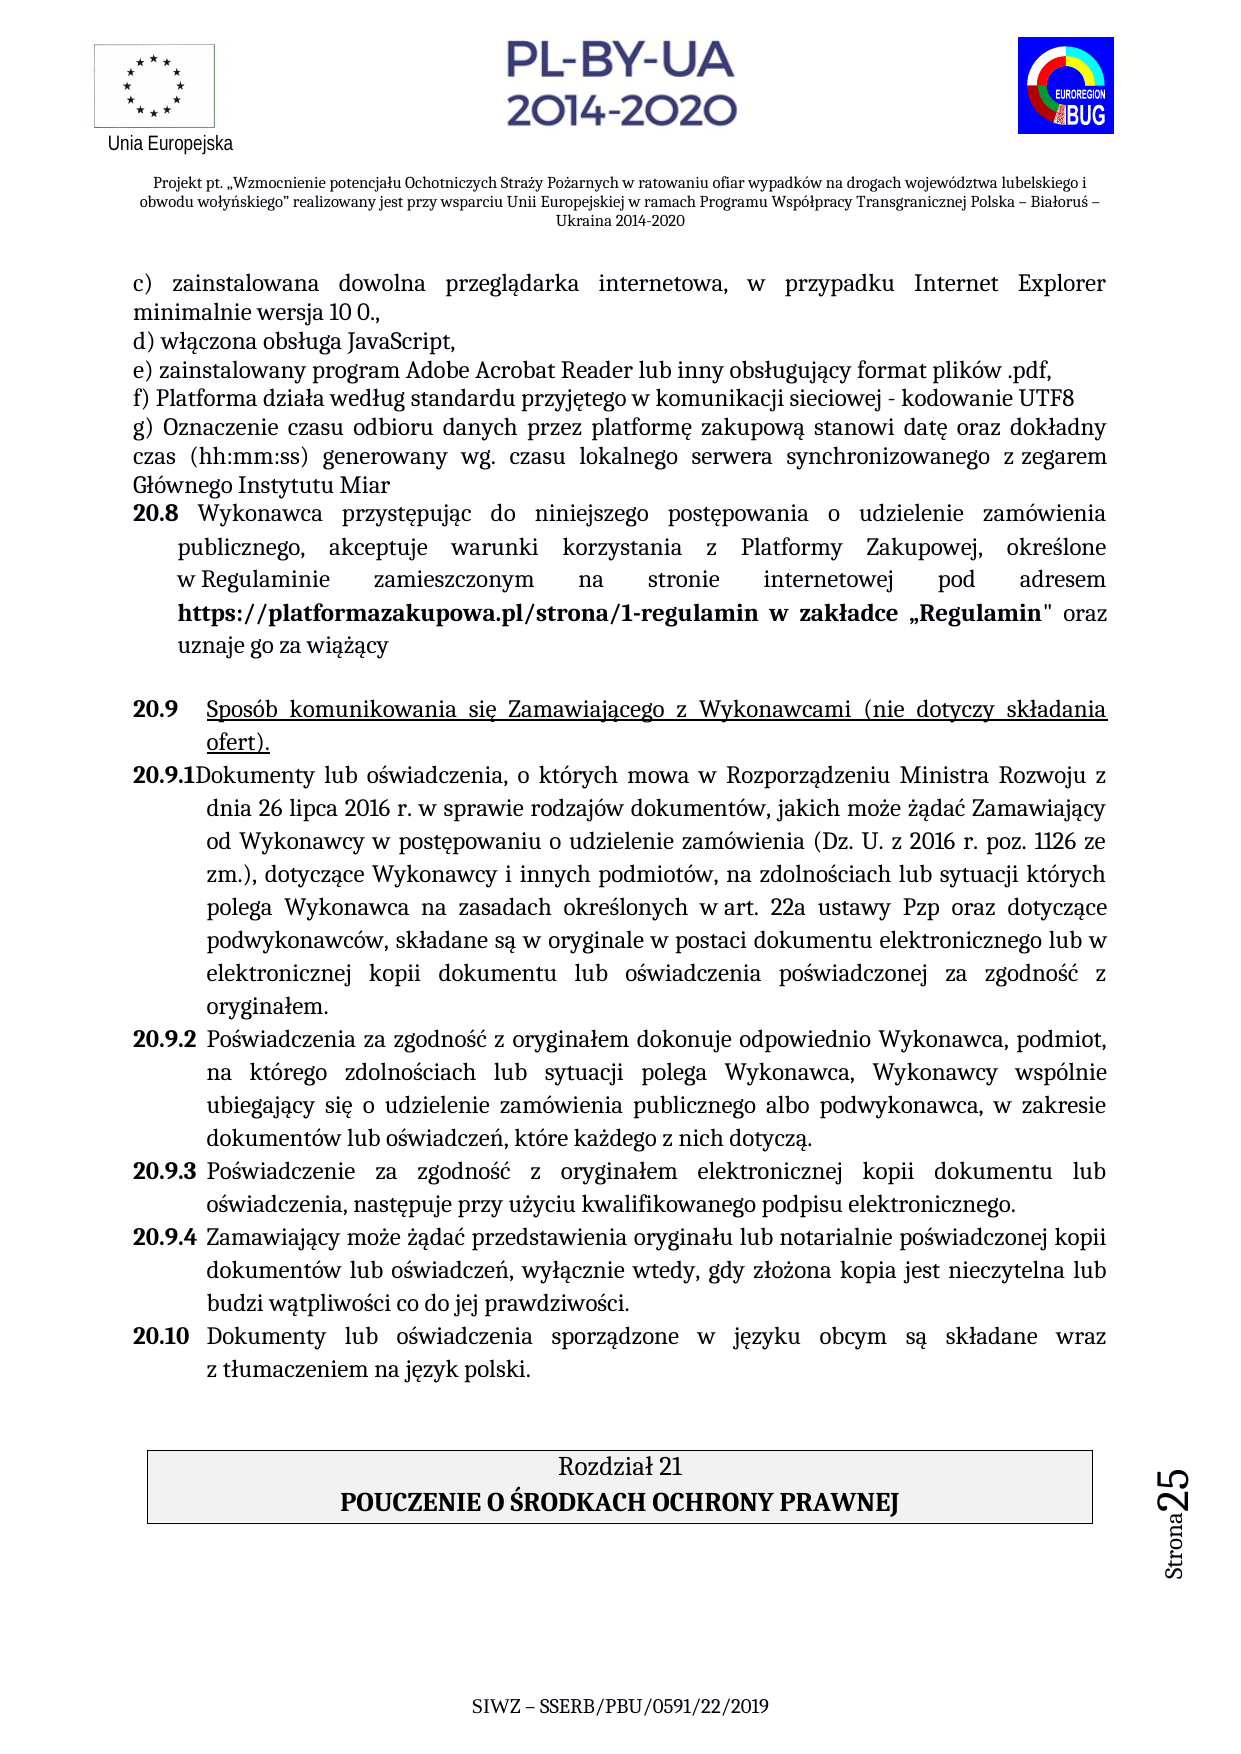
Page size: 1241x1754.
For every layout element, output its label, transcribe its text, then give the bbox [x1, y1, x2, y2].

table_header Rozdział 21 POUCZENIE O ŚRODKACH OCHRONY PRAWNEJ [148, 1451, 1092, 1522]
picture [76, 39, 230, 131]
text f) Platforma działa według standardu przyjętego w komunikacji sieciowej - kodowanie UTF8 [133, 384, 1107, 413]
text c) zainstalowana dowolna przeglądarka internetowa, w przypadku Internet Explorer minimalnie wersja 10 0., [133, 269, 1107, 327]
text 20.10 Dokumenty lub oświadczenia sporządzone w języku obcym są składane wraz z tłumaczeniem na język polski. [133, 1322, 1107, 1384]
text 20.9 Sposób komunikowania się Zamawiającego z Wykonawcami (nie dotyczy składania ofert). [133, 695, 1107, 756]
text 20.9.2 Poświadczenia za zgodność z oryginałem dokonuje odpowiednio Wykonawca, podmiot, na którego zdolnościach lub sytuacji polega Wykonawca, Wykonawcy wspólnie ubiegający się o udzielenie zamówienia publicznego albo podwykonawca, w zakresie dokumentów lub oświadczeń, które każdego z nich dotyczą. [133, 1025, 1107, 1153]
text e) zainstalowany program Adobe Acrobat Reader lub inny obsługujący format plików .pdf, [133, 356, 1107, 384]
text d) włączona obsługa JavaScript, [133, 327, 1107, 356]
text 20.9.4 Zamawiający może żądać przedstawienia oryginału lub notarialnie poświadczonej kopii dokumentów lub oświadczeń, wyłącznie wtedy, gdy złożona kopia jest nieczytelna lub budzi wątpliwości co do jej prawdziwości. [133, 1223, 1107, 1318]
picture [503, 33, 738, 136]
text 20.9.3 Poświadczenie za zgodność z oryginałem elektronicznej kopii dokumentu lub oświadczenia, następuje przy użyciu kwalifikowanego podpisu elektronicznego. [133, 1157, 1107, 1219]
text 20.9.1Dokumenty lub oświadczenia, o których mowa w Rozporządzeniu Ministra Rozwoju z dnia 26 lipca 2016 r. w sprawie rodzajów dokumentów, jakich może żądać Zamawiający od Wykonawcy w postępowaniu o udzielenie zamówienia (Dz. U. z 2016 r. poz. 1126 ze zm.), dotyczące Wykonawcy i innych podmiotów, na zdolnościach lub sytuacji których polega Wykonawca na zasadach określonych w art. 22a ustawy Pzp oraz dotyczące podwykonawców, składane są w oryginale w postaci dokumentu elektronicznego lub w elektronicznej kopii dokumentu lub oświadczenia poświadczonej za zgodność z oryginałem. [133, 761, 1107, 1021]
text g) Oznaczenie czasu odbioru danych przez platformę zakupową stanowi datę oraz dokładny czas (hh:mm:ss) generowany wg. czasu lokalnego serwera synchronizowanego z zegarem Głównego Instytutu Miar [133, 413, 1107, 499]
text 20.8 Wykonawca przystępując do niniejszego postępowania o udzielenie zamówienia publicznego, akceptuje warunki korzystania z Platformy Zakupowej, określone w Regulaminie zamieszczonym na stronie internetowej pod adresem https://platformazakupowa.pl/strona/1-regulamin w zakładce „Regulamin" oraz uznaje go za wiążący [133, 499, 1107, 660]
